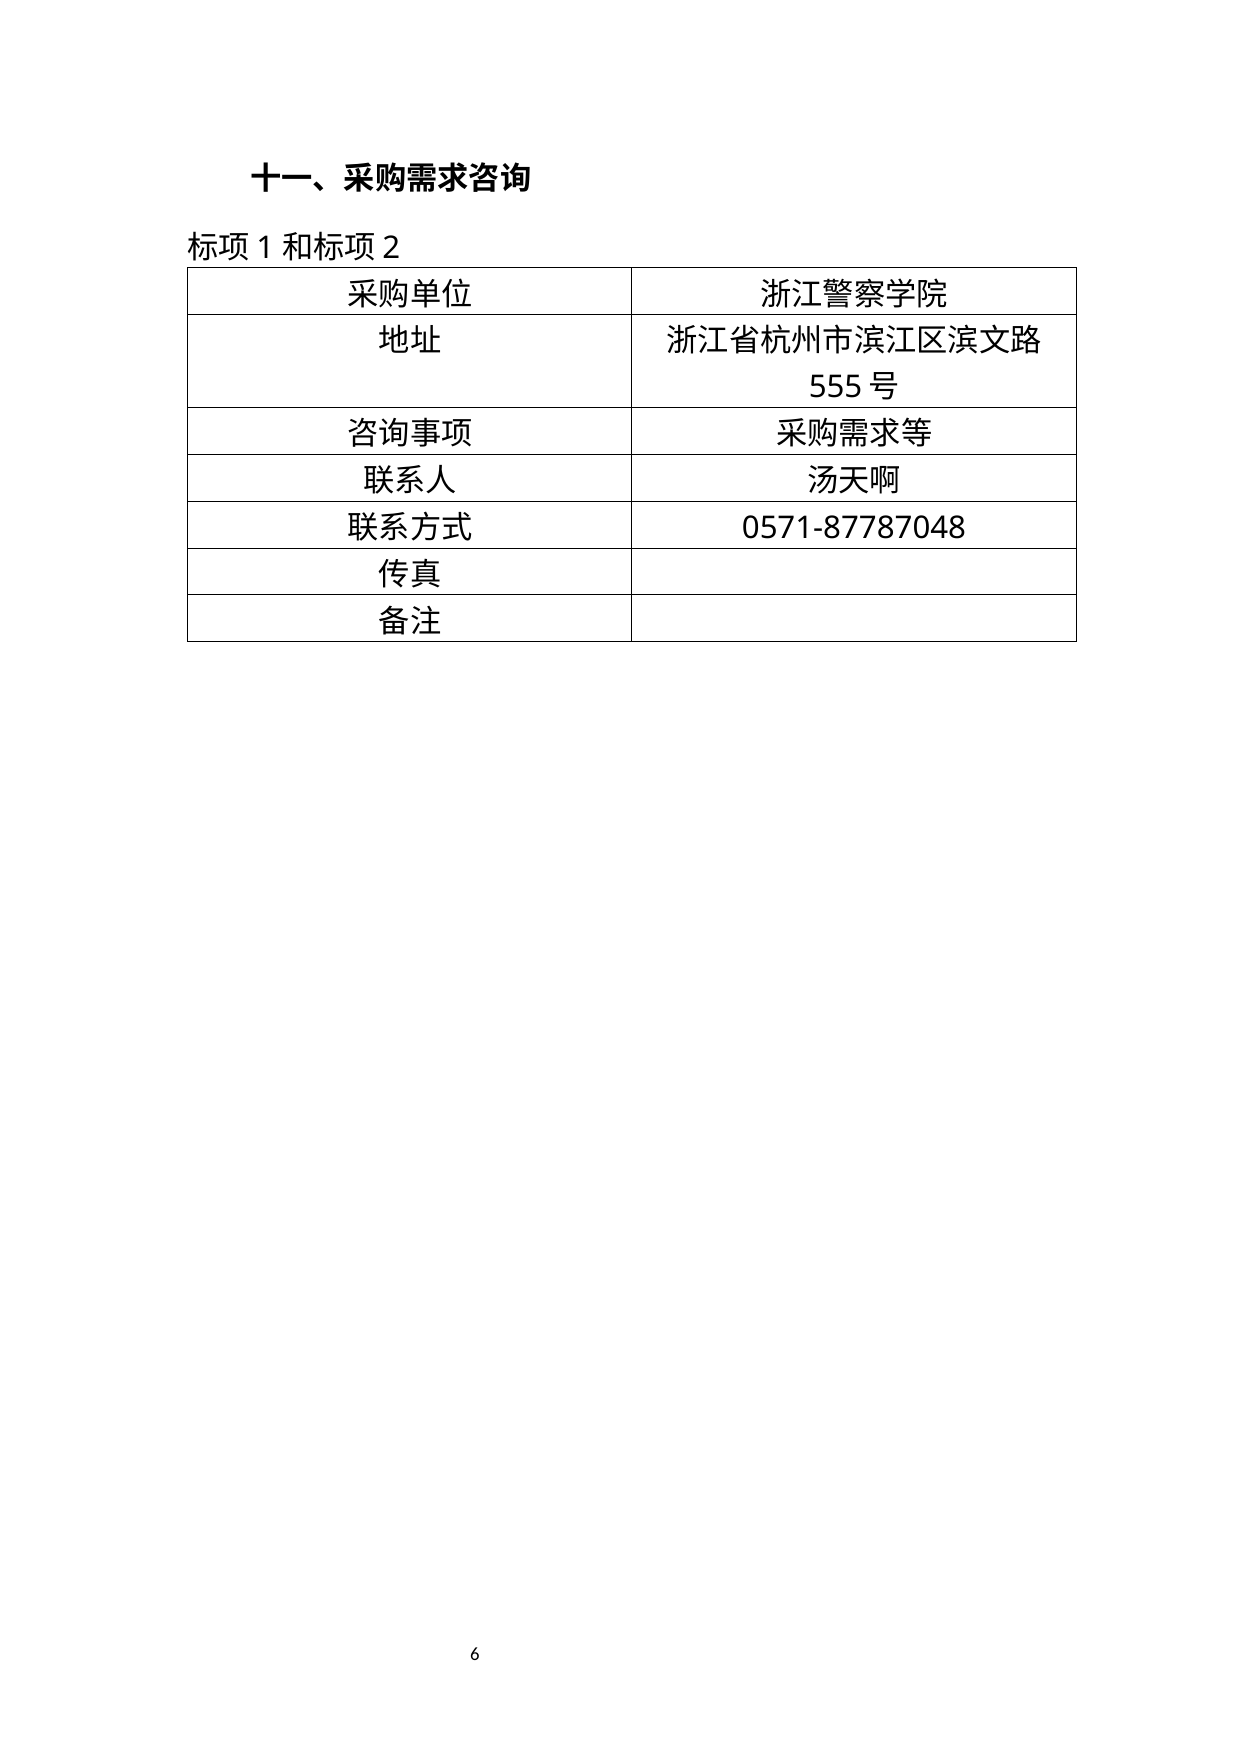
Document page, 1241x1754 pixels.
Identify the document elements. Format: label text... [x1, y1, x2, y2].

text 标项1 和标项2 [187, 221, 1053, 267]
table_cell 0571-87787048 [632, 502, 1076, 547]
table_header 采购单位 [188, 268, 631, 314]
table_cell 地址 [188, 315, 631, 407]
table_cell 咨询事项 [188, 408, 631, 454]
table_cell 传真 [188, 549, 631, 594]
text 十一、采购需求咨询 [187, 153, 1053, 199]
table_cell [632, 595, 1076, 641]
table_cell [632, 549, 1076, 594]
table_cell 联系人 [188, 455, 631, 501]
table_cell 联系方式 [188, 502, 631, 547]
table_cell 采购需求等 [632, 408, 1076, 454]
table_cell 浙江省杭州市滨江区滨文路555号 [632, 315, 1076, 407]
table_cell 备注 [188, 595, 631, 641]
table_header 浙江警察学院 [632, 268, 1076, 314]
table_cell 汤天啊 [632, 455, 1076, 501]
